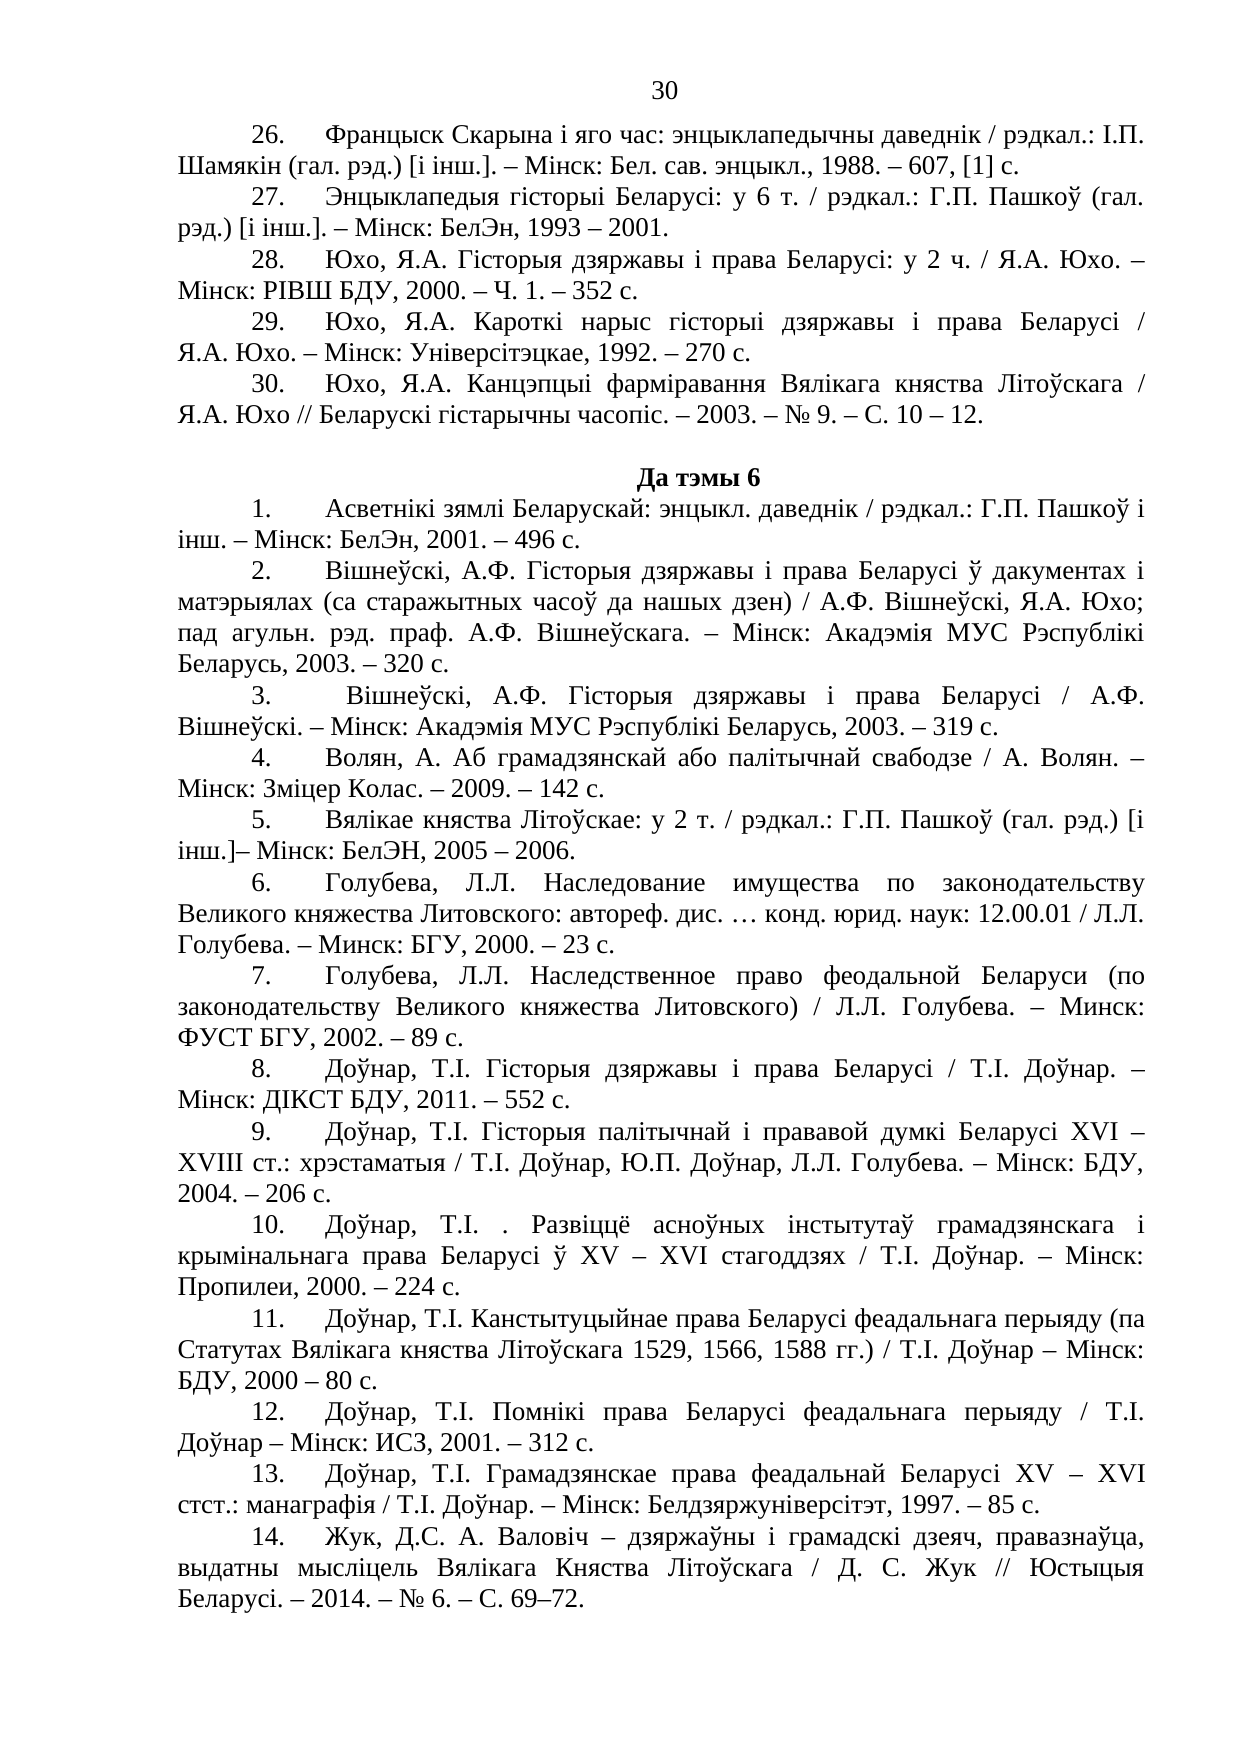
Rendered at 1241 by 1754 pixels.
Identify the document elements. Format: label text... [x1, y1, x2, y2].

list Волян, А. Аб грамадзянскай або палітычнай свабодзе / А. Волян. – Мінск: Зміцер Колас. – 2009. – 142 с. [177, 741, 1146, 803]
list Юхо, Я.А. Кароткі нарыс гісторыі дзяржавы і права Беларусі / Я.А. Юхо. – Мінск: Універсітэцкае, 1992. – 270 с. [177, 305, 1146, 367]
list Доўнар, Т.І. . Развіццё асноўных інстытутаў грамадзянскага і крымінальнага права Беларусі ў ХV – ХVI стагоддзях / Т.І. Доўнар. – Мінск: Пропилеи, 2000. – 224 с. [177, 1208, 1146, 1302]
list Доўнар, Т.І. Гiсторыя палiтычнай i прававой думкi Беларусi XVI – XVIII ст.: хрэстаматыя / Т.І. Доўнар, Ю.П. Доўнар, Л.Л. Голубева. – Мінск: БДУ, 2004. – 206 с. [177, 1115, 1146, 1208]
list Вішнеўскі, А.Ф. Гісторыя дзяржавы і права Беларусі ў дакументах і матэрыялах (са старажытных часоў да нашых дзен) / А.Ф. Вішнеўскі, Я.А. Юхо; пад агульн. рэд. праф. А.Ф. Вішнеўскага. – Мінск: Акадэмія МУС Рэспублікі Беларусь, 2003. – 320 с. [177, 554, 1146, 679]
text Да тэмы 6 [177, 461, 1146, 492]
list Вішнеўскі, А.Ф. Гісторыя дзяржавы і права Беларусі / А.Ф. Вішнеўскі. – Мінск: Акадэмія МУС Рэспублікі Беларусь, 2003. – 319 с. [177, 679, 1146, 741]
list Юхо, Я.А. Гісторыя дзяржавы і права Беларусі: у 2 ч. / Я.А. Юхо. – Мінск: РІВШ БДУ, 2000. – Ч. 1. – 352 с. [177, 243, 1146, 305]
list Вялікае княства Літоўскае: у 2 т. / рэдкал.: Г.П. Пашкоў (гал. рэд.) [і інш.]– Мінск: БелЭН, 2005 – 2006. [177, 803, 1146, 866]
list Францыск Скарына і яго час: энцыклапедычны даведнік / рэдкал.: І.П. Шамякін (гал. рэд.) [і інш.]. – Мінск: Бел. сав. энцыкл., 1988. – 607, [1] с. [177, 118, 1146, 180]
list Доўнар, Т.І. Грамадзянскае права феадальнай Беларус XV – XVI стст.: манаграфія / Т.І. Доўнар. – Мінск: Белдзяржуніверсітэт, 1997. – 85 с. [177, 1457, 1146, 1520]
list Голубева, Л.Л. Наследственное право феодальной Беларуси (по законодательству Великого княжества Литовского) / Л.Л. Голубева. – Минск: ФУСТ БГУ, 2002. – 89 с. [177, 959, 1146, 1052]
list Доўнар, Т.І. Канстытуцыйнае права Беларусі феадальнага перыяду (па Статутах Вялікага княства Літоўскага 1529, 1566, 1588 гг.) / Т.І. Доўнар – Мінск: БДУ, 2000 – 80 с. [177, 1302, 1146, 1395]
list Асветнікі зямлі Беларускай: энцыкл. даведнік / рэдкал.: Г.П. Пашкоў і інш. – Мінск: БелЭн, 2001. – 496 с. [177, 492, 1146, 554]
list Доўнар, Т.І. Гісторыя дзяржавы і права Беларусі / Т.І. Доўнар. – Мінск: ДІКСТ БДУ, 2011. – 552 с. [177, 1052, 1146, 1115]
list Доўнар, Т.І. Помнікі права Беларусі феадальнага перыяду / Т.І. Доўнар – Мінск: ИСЗ, 2001. – 312 с. [177, 1395, 1146, 1457]
list Голубева, Л.Л. Наследование имущества по законодательству Великого княжества Литовского: автореф. дис. … конд. юрид. наук: 12.00.01 / Л.Л. Голубева. – Минск: БГУ, 2000. – 23 с. [177, 866, 1146, 959]
list Жук, Д.С. А. Валовіч – дзяржаўны і грамадскі дзеяч, правазнаўца, выдатны мысліцель Вялікага Княства Літоўскага / Д. С. Жук // Юстыцыя Беларусі. – 2014. – № 6. – С. 69–72. [177, 1520, 1146, 1613]
list Энцыклапедыя гісторыі Беларусі: у 6 т. / рэдкал.: Г.П. Пашкоў (гал. рэд.) [і інш.]. – Мінск: БелЭн, 1993 – 2001. [177, 180, 1146, 243]
list Юхо, Я.А. Канцэпцыі фарміравання Вялікага княства Літоўскага / Я.А. Юхо // Беларускі гістарычны часопіс. – 2003. – № 9. – С. 10 – 12. [177, 367, 1146, 429]
